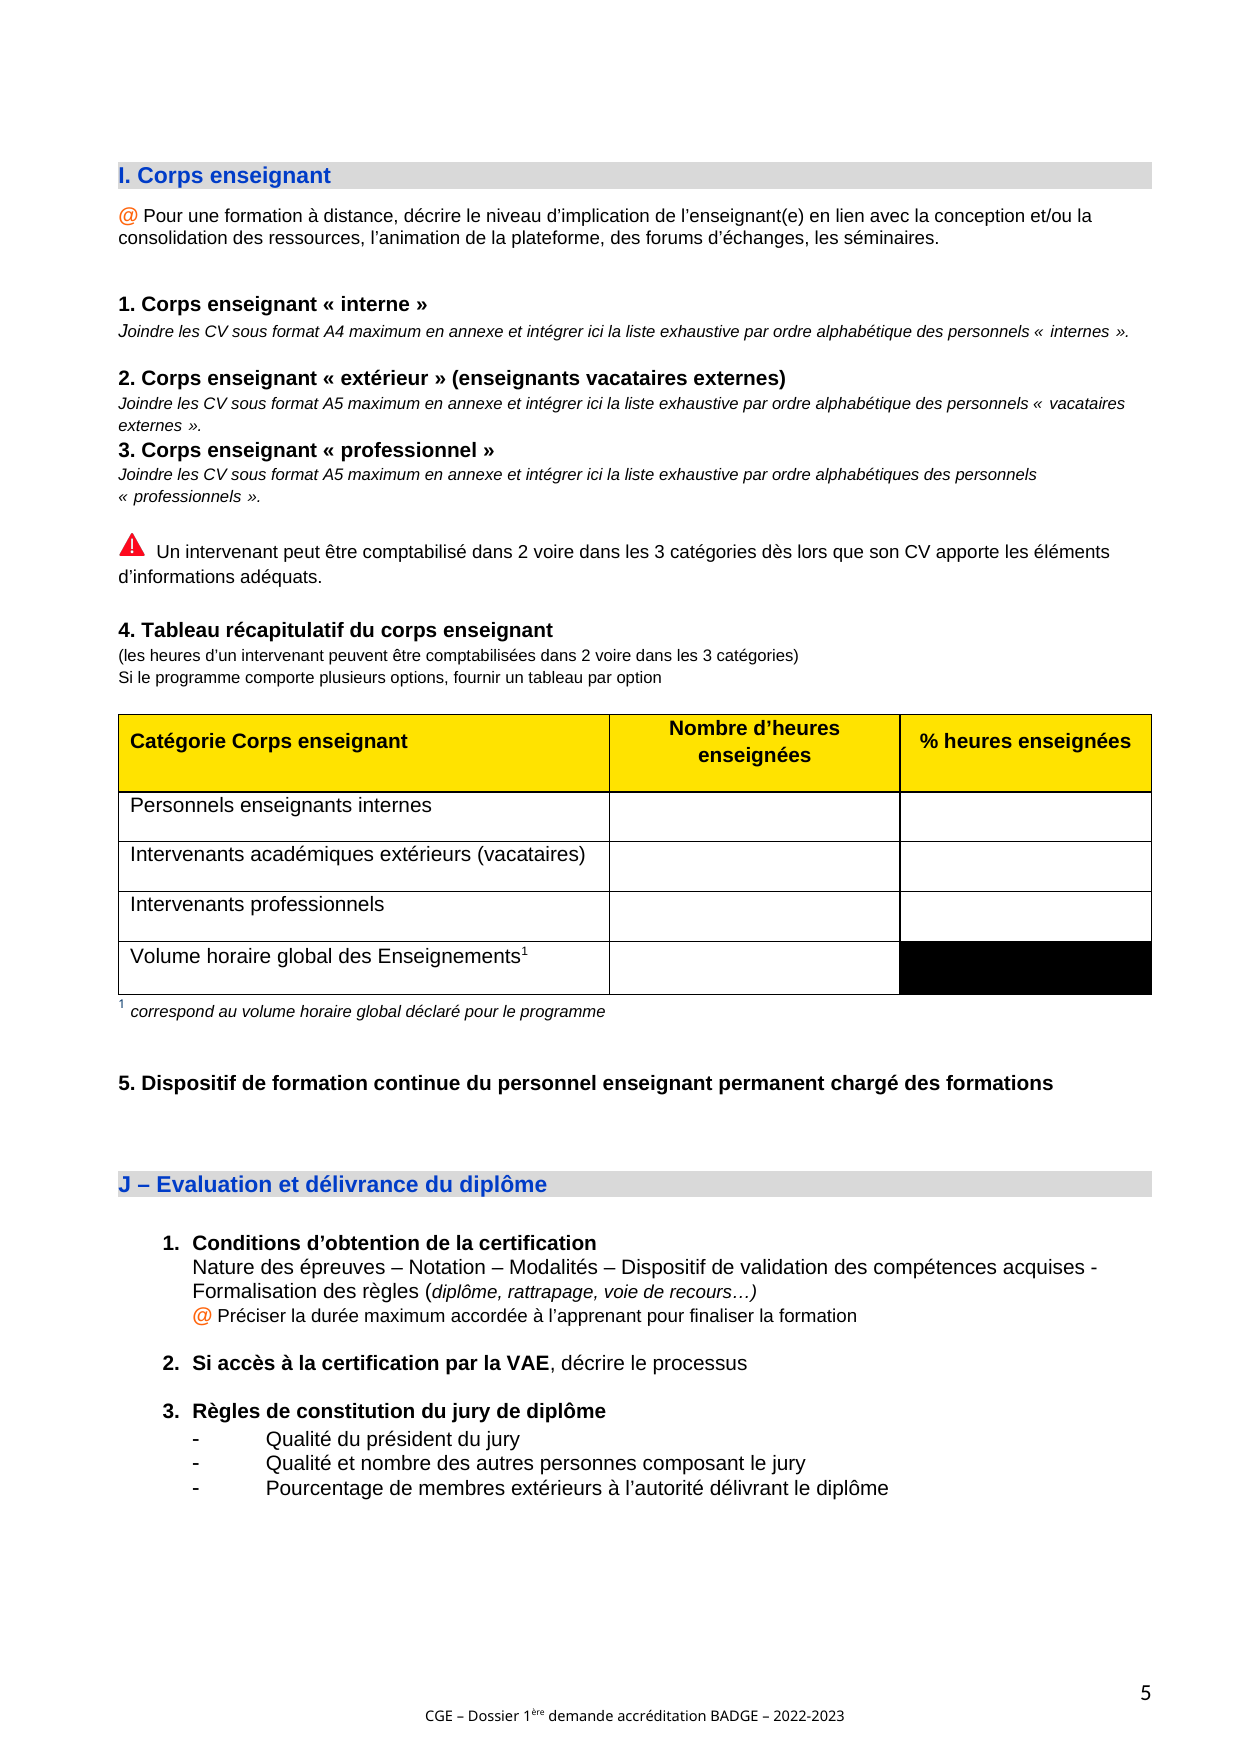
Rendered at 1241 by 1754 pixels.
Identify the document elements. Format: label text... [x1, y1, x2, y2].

table_cell [901, 942, 1151, 994]
list Qualité du président du jury [192, 1427, 1152, 1451]
table_header Nombre d’heures enseignées [610, 715, 899, 791]
table_header % heures enseignées [901, 715, 1151, 791]
text I. Corps enseignant [118, 162, 1152, 189]
text (les heures d’un intervenant peuvent être comptabilisées dans 2 voire dans les 3 catégories) [118, 646, 1152, 665]
picture [118, 531, 146, 559]
list Pourcentage de membres extérieurs à l’autorité délivrant le diplôme [192, 1475, 1152, 1499]
text Joindre les CV sous format A5 maximum en annexe et intégrer ici la liste exhaustive par ordre alphabétique des personnels « vacataires externes ». [118, 394, 1152, 435]
table_cell Volume horaire global des Enseignements1 [119, 942, 609, 994]
text 1. Corps enseignant « interne » [118, 292, 1152, 316]
text 2. Corps enseignant « extérieur » (enseignants vacataires externes) [118, 366, 1152, 390]
table_header Catégorie Corps enseignant [119, 715, 609, 791]
list Conditions d’obtention de la certification [162, 1231, 1152, 1255]
text Nature des épreuves – Notation – Modalités – Dispositif de validation des compétences acquises - Formalisation des règles (diplôme, rattrapage, voie de recours…) [192, 1255, 1152, 1303]
table_cell [610, 842, 899, 891]
text Joindre les CV sous format A4 maximum en annexe et intégrer ici la liste exhaustive par ordre alphabétique des personnels « internes ». [118, 319, 1152, 341]
table_cell [610, 892, 899, 941]
list Qualité et nombre des autres personnes composant le jury [192, 1451, 1152, 1475]
table_cell Intervenants académiques extérieurs (vacataires) [119, 842, 609, 891]
text Si le programme comporte plusieurs options, fournir un tableau par option [118, 667, 1152, 687]
text @ Pour une formation à distance, décrire le niveau d’implication de l’enseignant(e) en lien avec la conception et/ou la consolidation des ressources, l’animation de la plateforme, des forums d’échanges, les séminaires. [118, 203, 1152, 249]
text 3. Corps enseignant « professionnel » [118, 438, 1152, 462]
text Un intervenant peut être comptabilisé dans 2 voire dans les 3 catégories dès lors que son CV apporte les éléments d’informations adéquats. [118, 531, 1152, 587]
text 4. Tableau récapitulatif du corps enseignant [118, 618, 1152, 642]
table_cell [901, 793, 1151, 841]
table_cell Personnels enseignants internes [119, 793, 609, 841]
table_cell Intervenants professionnels [119, 892, 609, 941]
list Si accès à la certification par la VAE, décrire le processus [162, 1351, 1152, 1374]
text 1 correspond au volume horaire global déclaré pour le programme [118, 995, 1152, 1024]
table_cell [901, 842, 1151, 891]
table_cell [610, 793, 899, 841]
list Règles de constitution du jury de diplôme [162, 1398, 1152, 1422]
table_cell [901, 892, 1151, 941]
text Joindre les CV sous format A5 maximum en annexe et intégrer ici la liste exhaustive par ordre alphabétiques des personnels « professionnels ». [118, 465, 1152, 506]
text J – Evaluation et délivrance du diplôme [118, 1171, 1152, 1197]
text 5. Dispositif de formation continue du personnel enseignant permanent chargé des formations [118, 1070, 1152, 1094]
text @ Préciser la durée maximum accordée à l’apprenant pour finaliser la formation [192, 1303, 1152, 1327]
table_cell [610, 942, 899, 994]
